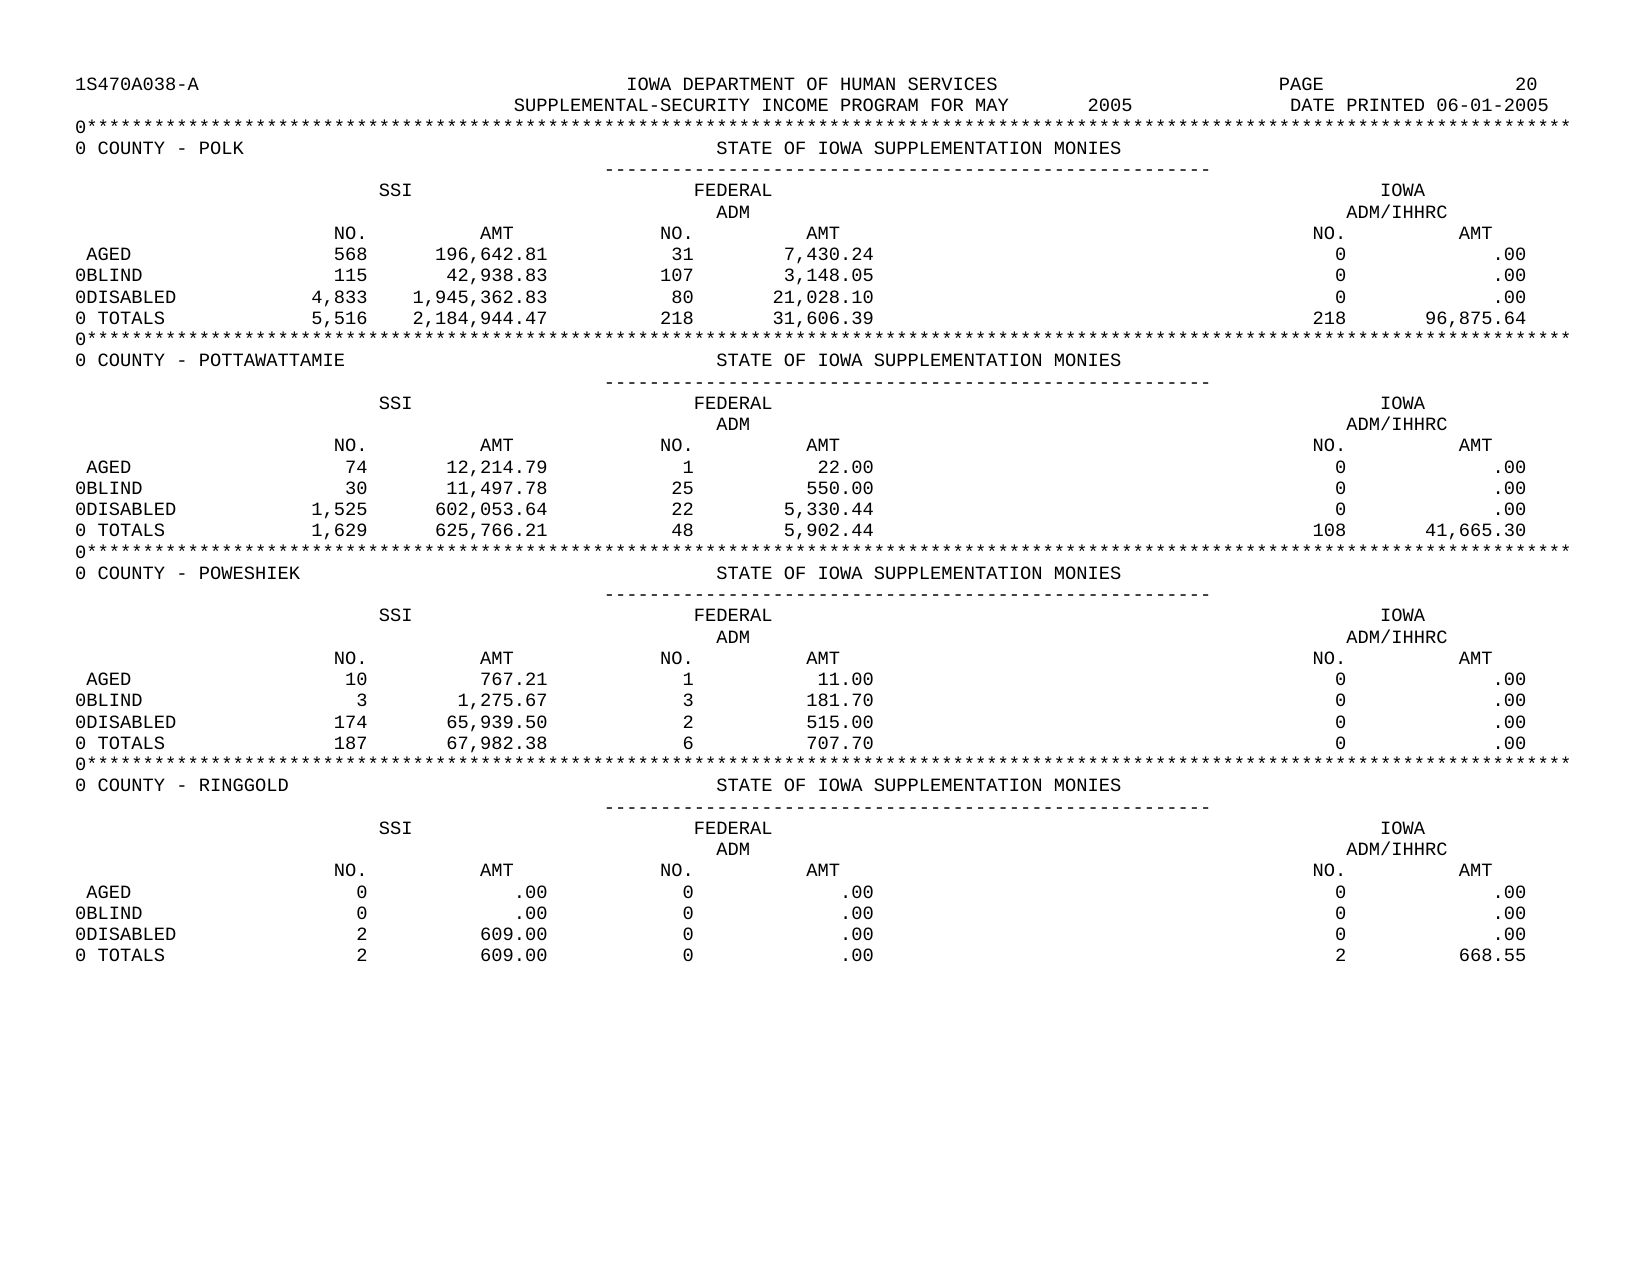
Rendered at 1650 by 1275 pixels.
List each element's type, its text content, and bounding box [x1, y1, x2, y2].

text 0BLIND 3 1,275.67 3 181.70 0 .00 [75, 691, 1575, 712]
text NO. AMT NO. AMT NO. AMT [75, 649, 1575, 670]
text 0 COUNTY - POLK STATE OF IOWA SUPPLEMENTATION MONIES [75, 139, 1575, 160]
text 0 TOTALS 187 67,982.38 6 707.70 0 .00 [75, 734, 1575, 755]
text AGED 0 .00 0 .00 0 .00 [75, 882, 1575, 904]
text SSI FEDERAL IOWA [75, 394, 1575, 415]
text 0************************************************************************************************************************************ [75, 755, 1575, 776]
text AGED 10 767.21 1 11.00 0 .00 [75, 670, 1575, 691]
text ADM ADM/IHHRC [75, 415, 1575, 436]
text 1S470A038-A IOWA DEPARTMENT OF HUMAN SERVICES PAGE 20 [75, 75, 1575, 96]
text 0DISABLED 4,833 1,945,362.83 80 21,028.10 0 .00 [75, 287, 1575, 309]
text NO. AMT NO. AMT NO. AMT [75, 861, 1575, 882]
text 0DISABLED 174 65,939.50 2 515.00 0 .00 [75, 712, 1575, 734]
text 0DISABLED 1,525 602,053.64 22 5,330.44 0 .00 [75, 500, 1575, 521]
text SUPPLEMENTAL-SECURITY INCOME PROGRAM FOR MAY 2005 DATE PRINTED 06-01-2005 [75, 96, 1575, 117]
text ------------------------------------------------------ [75, 797, 1575, 819]
text 0BLIND 115 42,938.83 107 3,148.05 0 .00 [75, 266, 1575, 287]
text 0************************************************************************************************************************************ [75, 542, 1575, 564]
text 0DISABLED 2 609.00 0 .00 0 .00 [75, 925, 1575, 946]
text SSI FEDERAL IOWA [75, 606, 1575, 627]
text ADM ADM/IHHRC [75, 840, 1575, 861]
text NO. AMT NO. AMT NO. AMT [75, 436, 1575, 457]
text 0************************************************************************************************************************************ [75, 117, 1575, 139]
text 0************************************************************************************************************************************ [75, 330, 1575, 351]
text ADM ADM/IHHRC [75, 627, 1575, 649]
text SSI FEDERAL IOWA [75, 181, 1575, 202]
text SSI FEDERAL IOWA [75, 819, 1575, 840]
text 0 COUNTY - POWESHIEK STATE OF IOWA SUPPLEMENTATION MONIES [75, 564, 1575, 585]
text 0 TOTALS 5,516 2,184,944.47 218 31,606.39 218 96,875.64 [75, 309, 1575, 330]
text 0BLIND 30 11,497.78 25 550.00 0 .00 [75, 479, 1575, 500]
text 0 TOTALS 1,629 625,766.21 48 5,902.44 108 41,665.30 [75, 521, 1575, 542]
text AGED 568 196,642.81 31 7,430.24 0 .00 [75, 245, 1575, 266]
text 0BLIND 0 .00 0 .00 0 .00 [75, 904, 1575, 925]
text 0 TOTALS 2 609.00 0 .00 2 668.55 [75, 946, 1575, 967]
text ------------------------------------------------------ [75, 160, 1575, 181]
text NO. AMT NO. AMT NO. AMT [75, 224, 1575, 245]
text ------------------------------------------------------ [75, 372, 1575, 394]
text 0 COUNTY - POTTAWATTAMIE STATE OF IOWA SUPPLEMENTATION MONIES [75, 351, 1575, 372]
text ------------------------------------------------------ [75, 585, 1575, 606]
text AGED 74 12,214.79 1 22.00 0 .00 [75, 457, 1575, 479]
text 0 COUNTY - RINGGOLD STATE OF IOWA SUPPLEMENTATION MONIES [75, 776, 1575, 797]
text ADM ADM/IHHRC [75, 202, 1575, 224]
